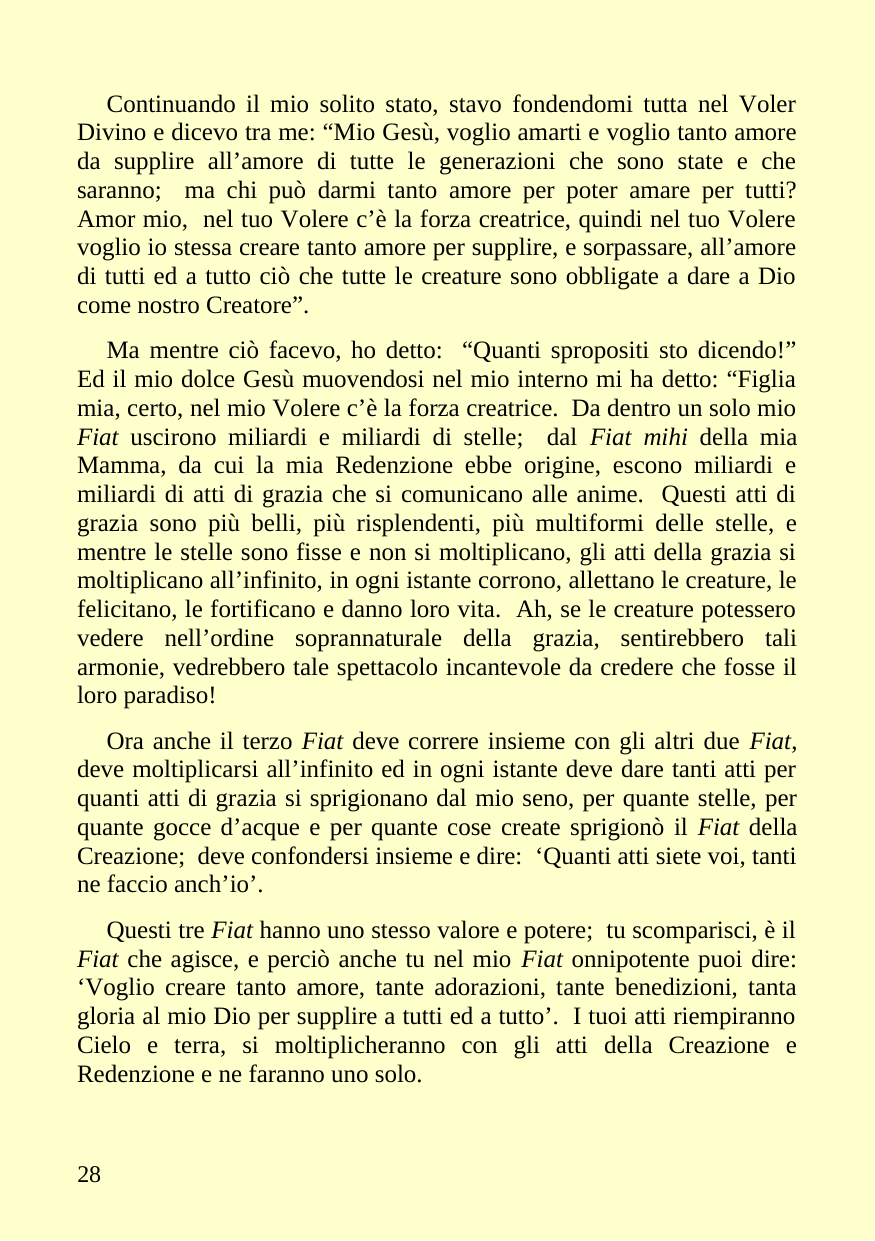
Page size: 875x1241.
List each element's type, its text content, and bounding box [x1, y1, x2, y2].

text Ora anche il terzo Fiat deve correre insieme con gli altri due Fiat, deve moltiplicarsi all’infinito ed in ogni istante deve dare tanti atti per quanti atti di grazia si sprigionano dal mio seno, per quante stelle, per quante gocce d’acque e per quante cose create sprigionò il Fiat della Creazione; deve confondersi insieme e dire: ‘Quanti atti siete voi, tanti ne faccio anch’io’. [77, 726, 797, 898]
text Questi tre Fiat hanno uno stesso valore e potere; tu scomparisci, è il Fiat che agisce, e perciò anche tu nel mio Fiat onnipotente puoi dire: ‘Voglio creare tanto amore, tante adorazioni, tante benedizioni, tanta gloria al mio Dio per supplire a tutti ed a tutto’. I tuoi atti riempiranno Cielo e terra, si moltiplicheranno con gli atti della Creazione e Redenzione e ne faranno uno solo. [77, 915, 797, 1087]
text Continuando il mio solito stato, stavo fondendomi tutta nel Voler Divino e dicevo tra me: “Mio Gesù, voglio amarti e voglio tanto amore da supplire all’amore di tutte le generazioni che sono state e che saranno; ma chi può darmi tanto amore per poter amare per tutti? Amor mio, nel tuo Volere c’è la forza creatrice, quindi nel tuo Volere voglio io stessa creare tanto amore per supplire, e sorpassare, all’amore di tutti ed a tutto ciò che tutte le creature sono obbligate a dare a Dio come nostro Creatore”. [77, 89, 797, 319]
text Ma mentre ciò facevo, ho detto: “Quanti spropositi sto dicendo!” Ed il mio dolce Gesù muovendosi nel mio interno mi ha detto: “Figlia mia, certo, nel mio Volere c’è la forza creatrice. Da dentro un solo mio Fiat uscirono miliardi e miliardi di stelle; dal Fiat mihi della mia Mamma, da cui la mia Redenzione ebbe origine, escono miliardi e miliardi di atti di grazia che si comunicano alle anime. Questi atti di grazia sono più belli, più risplendenti, più multiformi delle stelle, e mentre le stelle sono fisse e non si moltiplicano, gli atti della grazia si moltiplicano all’infinito, in ogni istante corrono, allettano le creature, le felicitano, le fortificano e danno loro vita. Ah, se le creature potessero vedere nell’ordine soprannaturale della grazia, sentirebbero tali armonie, vedrebbero tale spettacolo incantevole da credere che fosse il loro paradiso! [77, 335, 797, 709]
